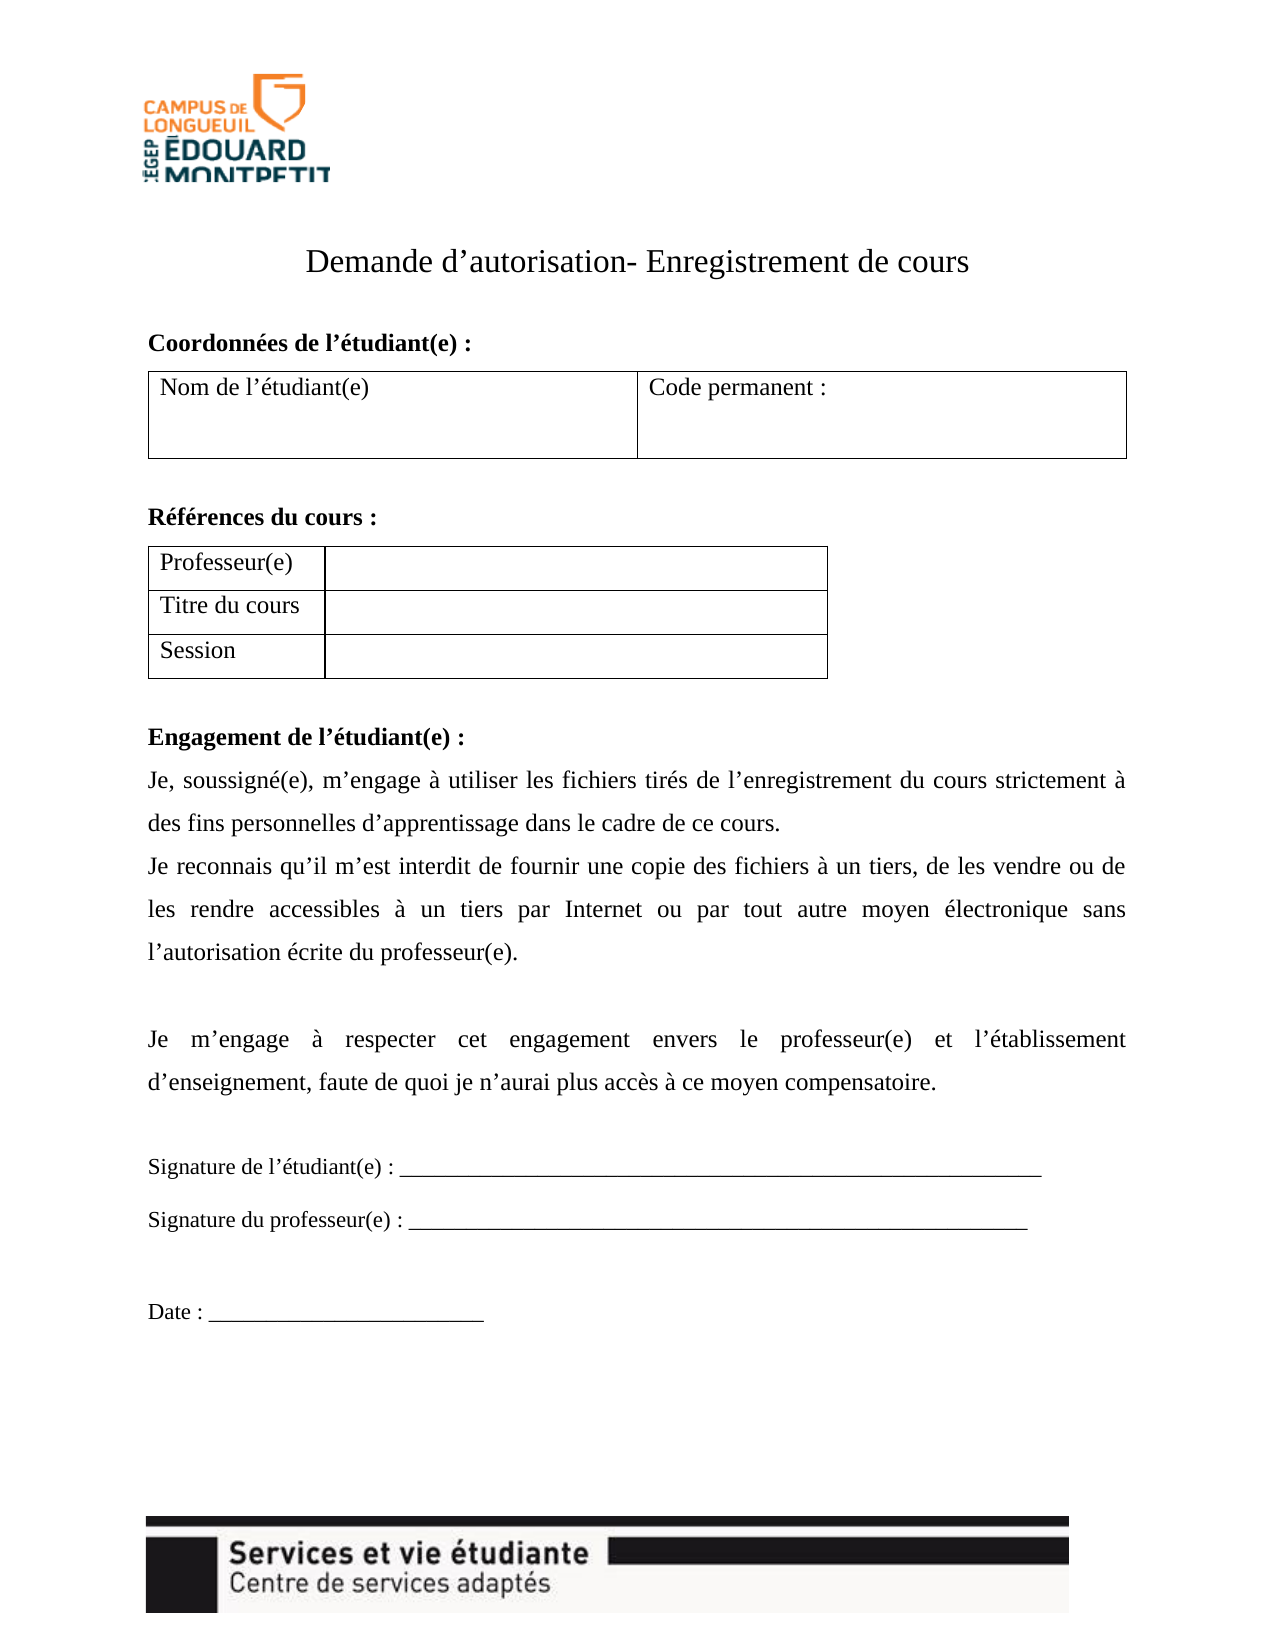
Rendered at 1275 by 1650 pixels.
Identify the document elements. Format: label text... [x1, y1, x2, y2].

table_header Nom de l’étudiant(e) [149, 372, 637, 458]
text Signature de l’étudiant(e) : ________________________________________________________ [148, 1153, 1127, 1179]
picture [179, 173, 185, 183]
text Coordonnées de l’étudiant(e) : [148, 328, 1127, 357]
picture [170, 173, 175, 183]
text Je, soussigné(e), m’engage à utiliser les fichiers tirés de l’enregistrement du cours strictement à des fins personnelles d’apprentissage dans le cadre de ce cours. [148, 765, 1127, 837]
table_header Code permanent : [638, 372, 1126, 458]
table_header [326, 547, 827, 589]
text Signature du professeur(e) : ______________________________________________________ [148, 1206, 1127, 1232]
text Je reconnais qu’il m’est interdit de fournir une copie des fichiers à un tiers, de les vendre ou de les rendre accessibles à un tiers par Internet ou par tout autre moyen électronique sans l’autorisation écrite du professeur(e). [148, 851, 1127, 966]
picture [142, 73, 330, 183]
picture [218, 173, 225, 183]
picture [145, 1516, 1069, 1613]
text Engagement de l’étudiant(e) : [148, 722, 1127, 751]
table_cell [326, 635, 827, 678]
table_header Professeur(e) [149, 547, 324, 589]
table_cell Titre du cours [149, 591, 324, 634]
text Je m’engage à respecter cet engagement envers le professeur(e) et l’établissement d’enseignement, faute de quoi je n’aurai plus accès à ce moyen compensatoire. [148, 1024, 1127, 1096]
table_cell Session [149, 635, 324, 678]
picture [261, 170, 267, 177]
subtitle Demande d’autorisation- Enregistrement de cours [148, 241, 1127, 280]
text Date : ________________________ [148, 1298, 1127, 1324]
picture [196, 170, 206, 183]
text Références du cours : [148, 502, 1127, 531]
table_cell [326, 591, 827, 634]
